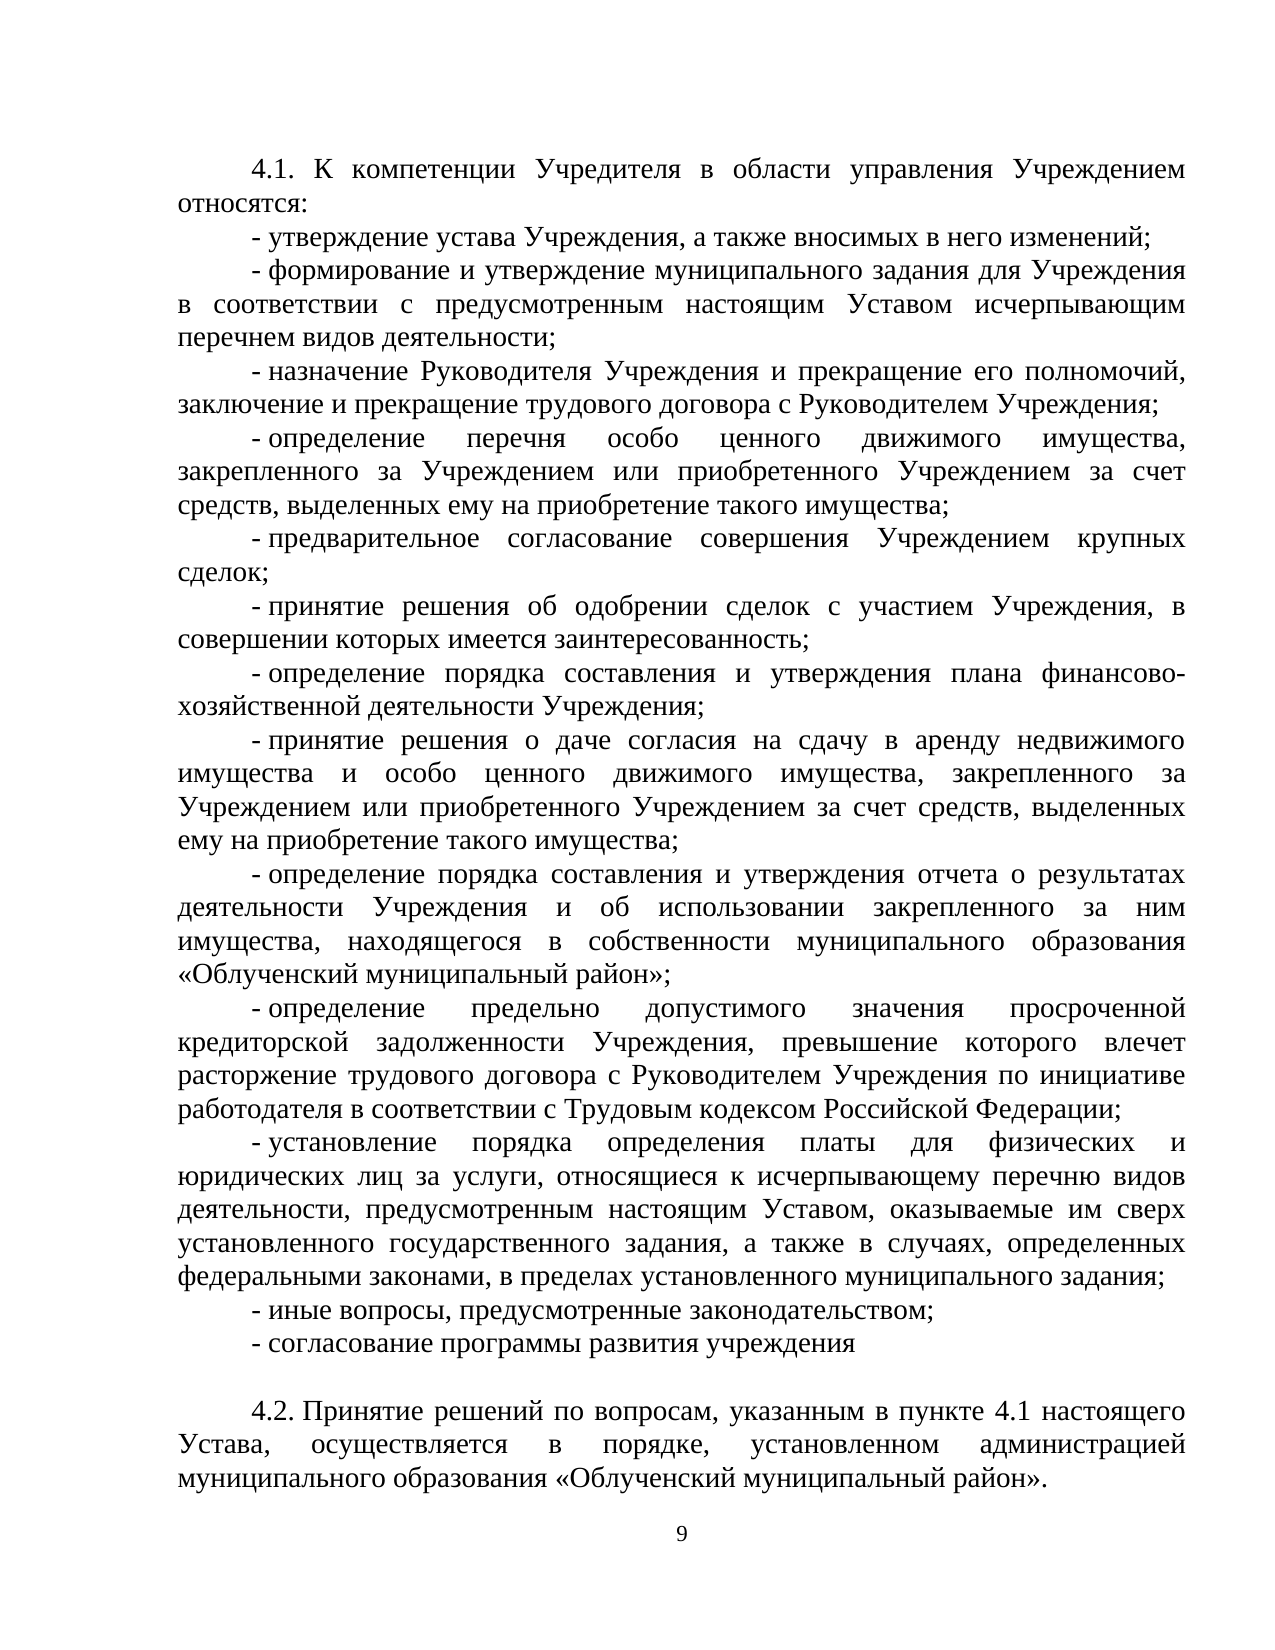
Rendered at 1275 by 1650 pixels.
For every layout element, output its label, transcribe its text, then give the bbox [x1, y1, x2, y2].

text - определение порядка составления и утверждения плана финансово-хозяйственной деятельности Учреждения; [177, 655, 1186, 722]
text - принятие решения о даче согласия на сдачу в аренду недвижимого имущества и особо ценного движимого имущества, закрепленного за Учреждением или приобретенного Учреждением за счет средств, выделенных ему на приобретение такого имущества; [177, 722, 1186, 856]
text 4.1. К компетенции Учредителя в области управления Учреждением относятся: [177, 152, 1186, 219]
text - утверждение устава Учреждения, а также вносимых в него изменений; [177, 219, 1186, 252]
text - предварительное согласование совершения Учреждением крупных сделок; [177, 521, 1186, 588]
text - иные вопросы, предусмотренные законодательством; [177, 1292, 1186, 1326]
text - установление порядка определения платы для физических и юридических лиц за услуги, относящиеся к исчерпывающему перечню видов деятельности, предусмотренным настоящим Уставом, оказываемые им сверх установленного государственного задания, а также в случаях, определенных федеральными законами, в пределах установленного муниципального задания; [177, 1124, 1186, 1292]
text - определение перечня особо ценного движимого имущества, закрепленного за Учреждением или приобретенного Учреждением за счет средств, выделенных ему на приобретение такого имущества; [177, 420, 1186, 521]
text - определение предельно допустимого значения просроченной кредиторской задолженности Учреждения, превышение которого влечет расторжение трудового договора с Руководителем Учреждения по инициативе работодателя в соответствии с Трудовым кодексом Российской Федерации; [177, 990, 1186, 1124]
text - формирование и утверждение муниципального задания для Учреждения в соответствии с предусмотренным настоящим Уставом исчерпывающим перечнем видов деятельности; [177, 252, 1186, 353]
text - согласование программы развития учреждения [177, 1326, 1186, 1359]
text - назначение Руководителя Учреждения и прекращение его полномочий, заключение и прекращение трудового договора с Руководителем Учреждения; [177, 353, 1186, 420]
text 4.2. Принятие решений по вопросам, указанным в пункте 4.1 настоящего Устава, осуществляется в порядке, установленном администрацией муниципального образования «Облученский муниципальный район». [177, 1393, 1186, 1493]
text - определение порядка составления и утверждения отчета о результатах деятельности Учреждения и об использовании закрепленного за ним имущества, находящегося в собственности муниципального образования «Облученский муниципальный район»; [177, 856, 1186, 990]
text - принятие решения об одобрении сделок с участием Учреждения, в совершении которых имеется заинтересованность; [177, 588, 1186, 655]
